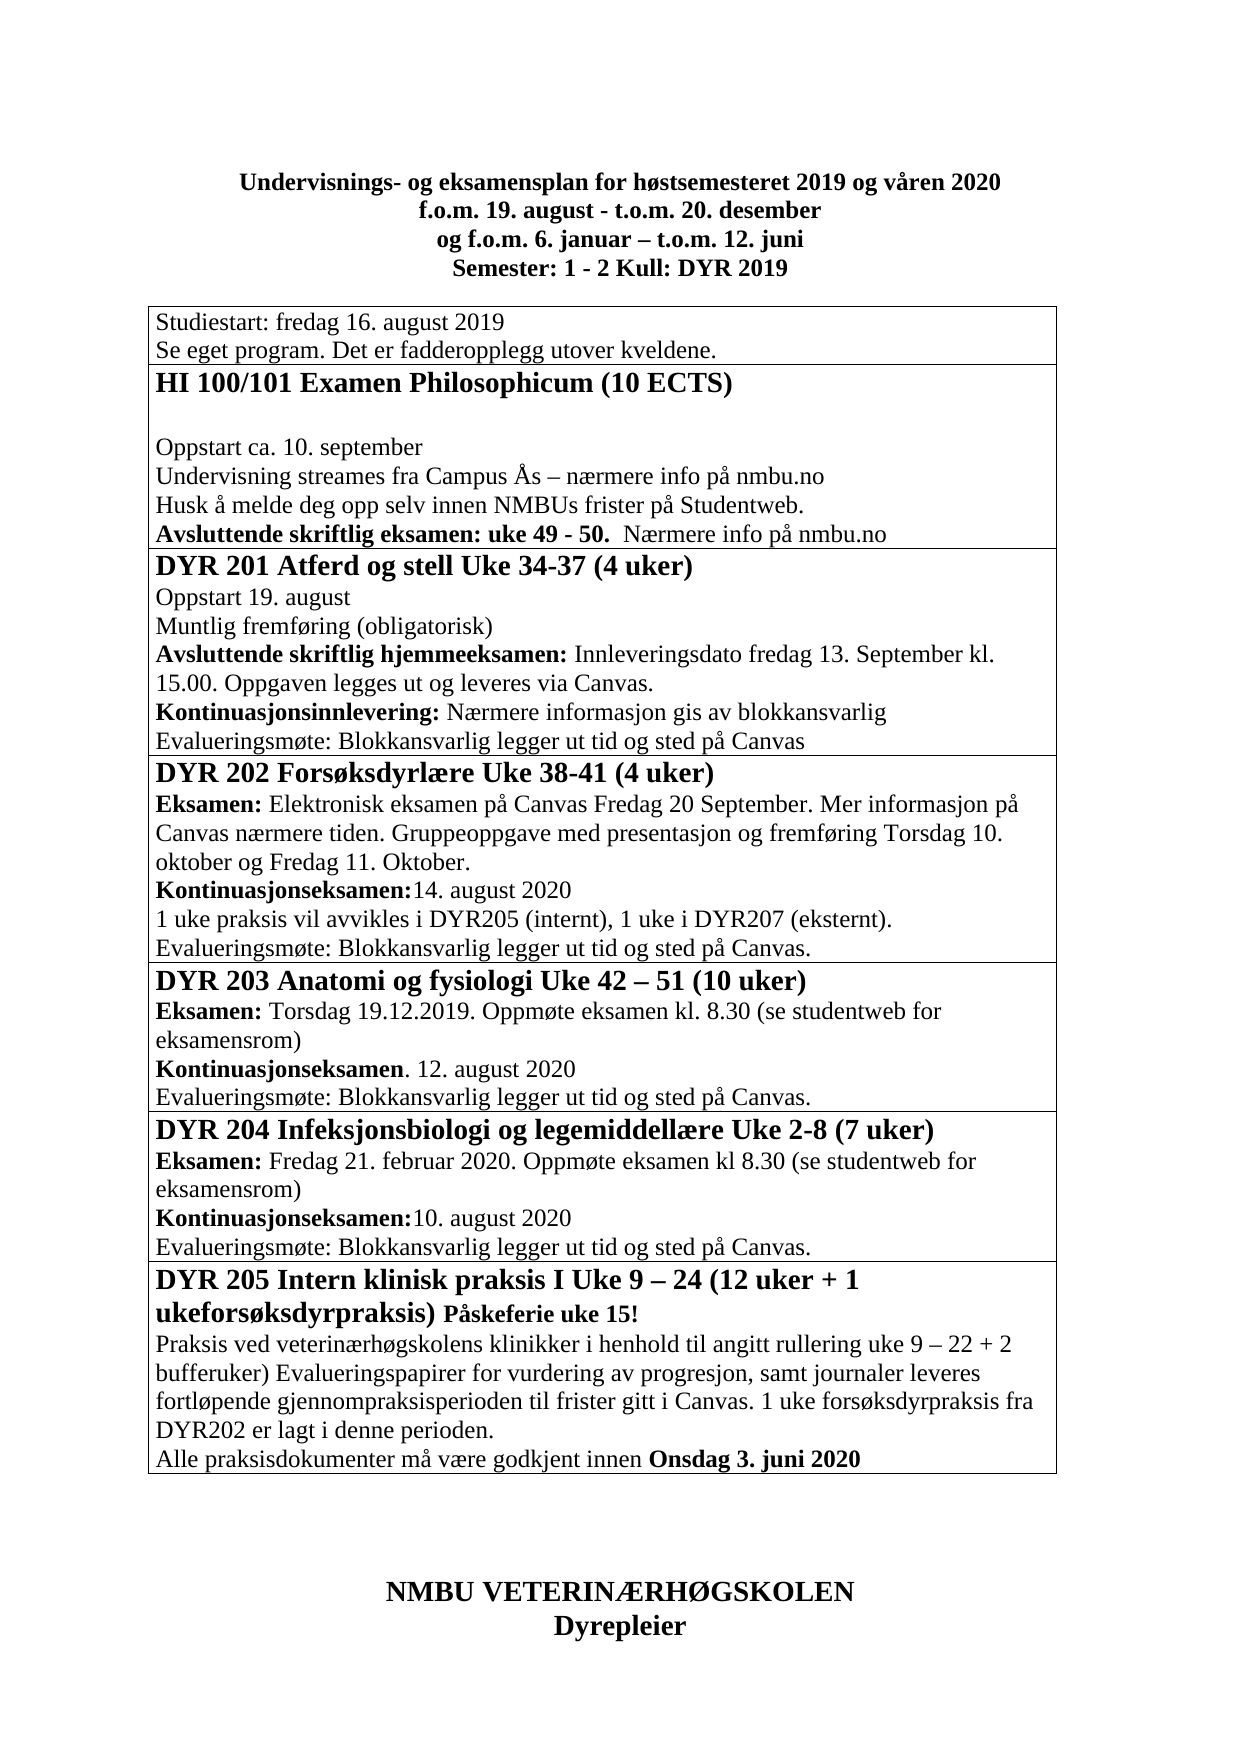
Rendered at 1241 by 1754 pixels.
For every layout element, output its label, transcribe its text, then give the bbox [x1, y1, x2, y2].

text Undervisnings- og eksamensplan for høstsemesteret 2019 og våren 2020 [148, 167, 1093, 196]
table_cell HI 100/101 Examen Philosophicum (10 ECTS) Oppstart ca. 10. september Undervisning streames fra Campus Ås – nærmere info på nmbu.no Husk å melde deg opp selv innen NMBUs frister på Studentweb. Avsluttende skriftlig eksamen: uke 49 - 50. Nærmere info på nmbu.no [149, 365, 1056, 547]
text Dyrepleier [148, 1608, 1093, 1641]
table_header Studiestart: fredag 16. august 2019 Se eget program. Det er fadderopplegg utover kveldene. [149, 307, 1056, 364]
text Semester: 1 - 2 Kull: DYR 2019 [148, 253, 1093, 282]
text NMBU VETERINÆRHØGSKOLEN [148, 1574, 1093, 1608]
table_cell DYR 201 Atferd og stell Uke 34-37 (4 uker) Oppstart 19. august Muntlig fremføring (obligatorisk) Avsluttende skriftlig hjemmeeksamen: Innleveringsdato fredag 13. September kl. 15.00. Oppgaven legges ut og leveres via Canvas. Kontinuasjonsinnlevering: Nærmere informasjon gis av blokkansvarlig Evalueringsmøte: Blokkansvarlig legger ut tid og sted på Canvas [149, 549, 1056, 754]
table_cell DYR 202 Forsøksdyrlære Uke 38-41 (4 uker) Eksamen: Elektronisk eksamen på Canvas Fredag 20 September. Mer informasjon på Canvas nærmere tiden. Gruppeoppgave med presentasjon og fremføring Torsdag 10. oktober og Fredag 11. Oktober. Kontinuasjonseksamen:14. august 2020 1 uke praksis vil avvikles i DYR205 (internt), 1 uke i DYR207 (eksternt). Evalueringsmøte: Blokkansvarlig legger ut tid og sted på Canvas. [149, 756, 1056, 962]
table_cell DYR 203 Anatomi og fysiologi Uke 42 – 51 (10 uker) Eksamen: Torsdag 19.12.2019. Oppmøte eksamen kl. 8.30 (se studentweb for eksamensrom) Kontinuasjonseksamen. 12. august 2020 Evalueringsmøte: Blokkansvarlig legger ut tid og sted på Canvas. [149, 963, 1056, 1111]
table_cell DYR 205 Intern klinisk praksis I Uke 9 – 24 (12 uker + 1 ukeforsøksdyrpraksis) Påskeferie uke 15! Praksis ved veterinærhøgskolens klinikker i henhold til angitt rullering uke 9 – 22 + 2 bufferuker) Evalueringspapirer for vurdering av progresjon, samt journaler leveres fortløpende gjennompraksisperioden til frister gitt i Canvas. 1 uke forsøksdyrpraksis fra DYR202 er lagt i denne perioden. Alle praksisdokumenter må være godkjent innen Onsdag 3. juni 2020 [149, 1262, 1056, 1473]
table_cell DYR 204 Infeksjonsbiologi og legemiddellære Uke 2-8 (7 uker) Eksamen: Fredag 21. februar 2020. Oppmøte eksamen kl 8.30 (se studentweb for eksamensrom) Kontinuasjonseksamen:10. august 2020 Evalueringsmøte: Blokkansvarlig legger ut tid og sted på Canvas. [149, 1112, 1056, 1261]
text f.o.m. 19. august - t.o.m. 20. desember [148, 196, 1093, 224]
text og f.o.m. 6. januar – t.o.m. 12. juni [148, 224, 1093, 253]
